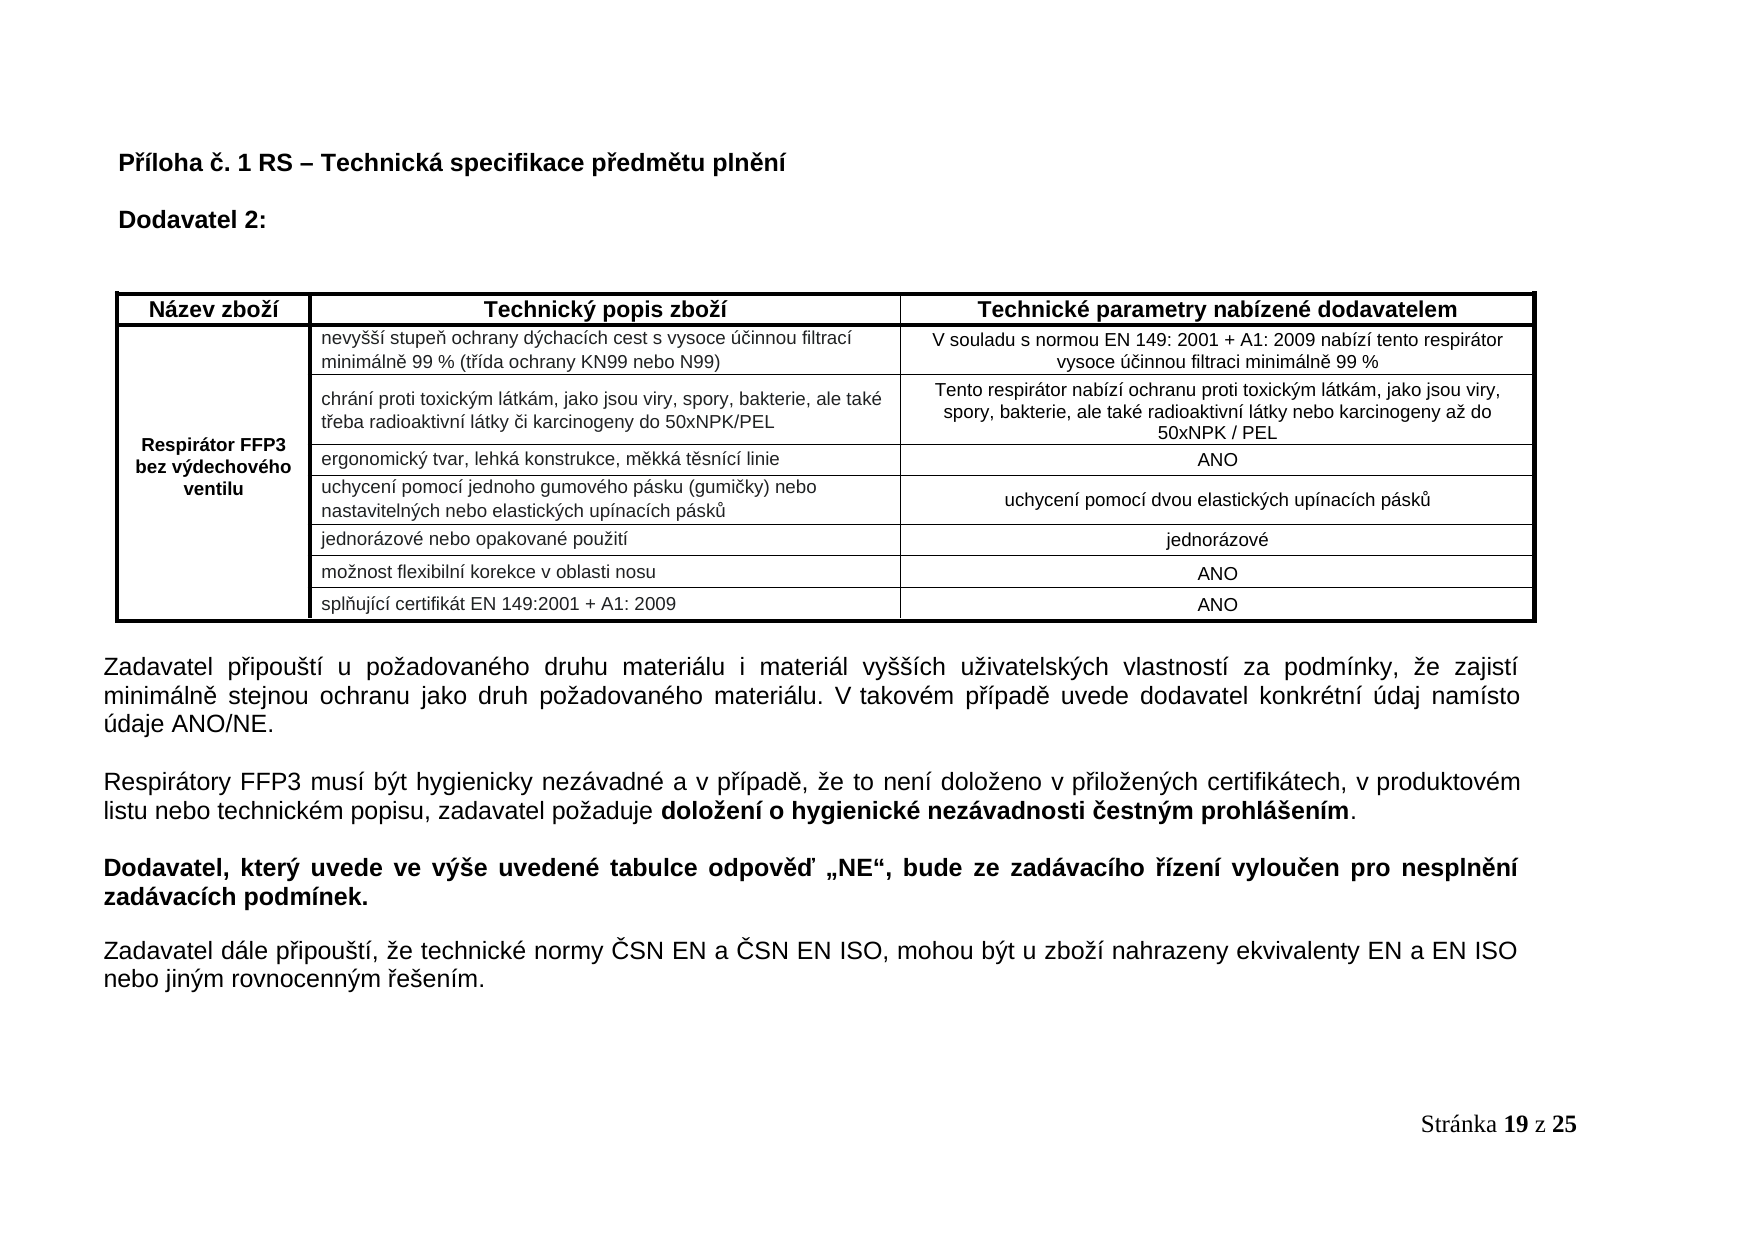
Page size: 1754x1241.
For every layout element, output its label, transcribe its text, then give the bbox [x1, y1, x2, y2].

text Zadavatel dále připouští, že technické normy ČSN EN a ČSN EN ISO, mohou být u zboží nahrazeny ekvivalenty EN a EN ISO nebo jiným rovnocenným řešením. [103, 936, 1521, 993]
table_cell ergonomický tvar, lehká konstrukce, měkká těsnící linie [312, 445, 900, 475]
table_header Technické parametry nabízené dodavatelem [901, 296, 1532, 322]
table_cell možnost flexibilní korekce v oblasti nosu [312, 556, 900, 587]
text Respirátory FFP3 musí být hygienicky nezávadné a v případě, že to není doloženo v přiložených certifikátech, v produktovém listu nebo technickém popisu, zadavatel požaduje doložení o hygienické nezávadnosti čestným prohlášením. [103, 767, 1521, 824]
table_header Technický popis zboží [312, 296, 900, 322]
table_cell splňující certifikát EN 149:2001 + A1: 2009 [312, 588, 900, 618]
text Dodavatel, který uvede ve výše uvedené tabulce odpověď „NE“, bude ze zadávacího řízení vyloučen pro nesplnění zadávacích podmínek. [103, 853, 1521, 911]
table_cell ANO [901, 556, 1532, 587]
text Dodavatel 2: [118, 205, 1577, 234]
text Zadavatel připouští u požadovaného druhu materiálu i materiál vyšších uživatelských vlastností za podmínky, že zajistí minimálně stejnou ochranu jako druh požadovaného materiálu. V takovém případě uvede dodavatel konkrétní údaj namísto údaje ANO/NE. [103, 652, 1521, 738]
table_cell nevyšší stupeň ochrany dýchacích cest s vysoce účinnou filtrací minimálně 99 % (třída ochrany KN99 nebo N99) [312, 327, 900, 374]
table_cell V souladu s normou EN 149: 2001 + A1: 2009 nabízí tento respirátor vysoce účinnou filtraci minimálně 99 % [901, 327, 1532, 374]
table_cell Respirátor FFP3 bez výdechového ventilu [119, 327, 308, 618]
table_cell ANO [901, 445, 1532, 475]
table_cell ANO [901, 588, 1532, 618]
table_cell chrání proti toxickým látkám, jako jsou viry, spory, bakterie, ale také třeba radioaktivní látky či karcinogeny do 50xNPK/PEL [312, 375, 900, 444]
table_header Název zboží [119, 296, 308, 322]
table_cell jednorázové [901, 525, 1532, 555]
table_cell uchycení pomocí dvou elastických upínacích pásků [901, 476, 1532, 523]
table_cell Tento respirátor nabízí ochranu proti toxickým látkám, jako jsou viry, spory, bakterie, ale také radioaktivní látky nebo karcinogeny až do 50xNPK / PEL [901, 375, 1532, 444]
table_cell uchycení pomocí jednoho gumového pásku (gumičky) nebo nastavitelných nebo elastických upínacích pásků [312, 476, 900, 523]
text Příloha č. 1 RS – Technická specifikace předmětu plnění [118, 148, 1577, 176]
table_cell jednorázové nebo opakované použití [312, 525, 900, 555]
